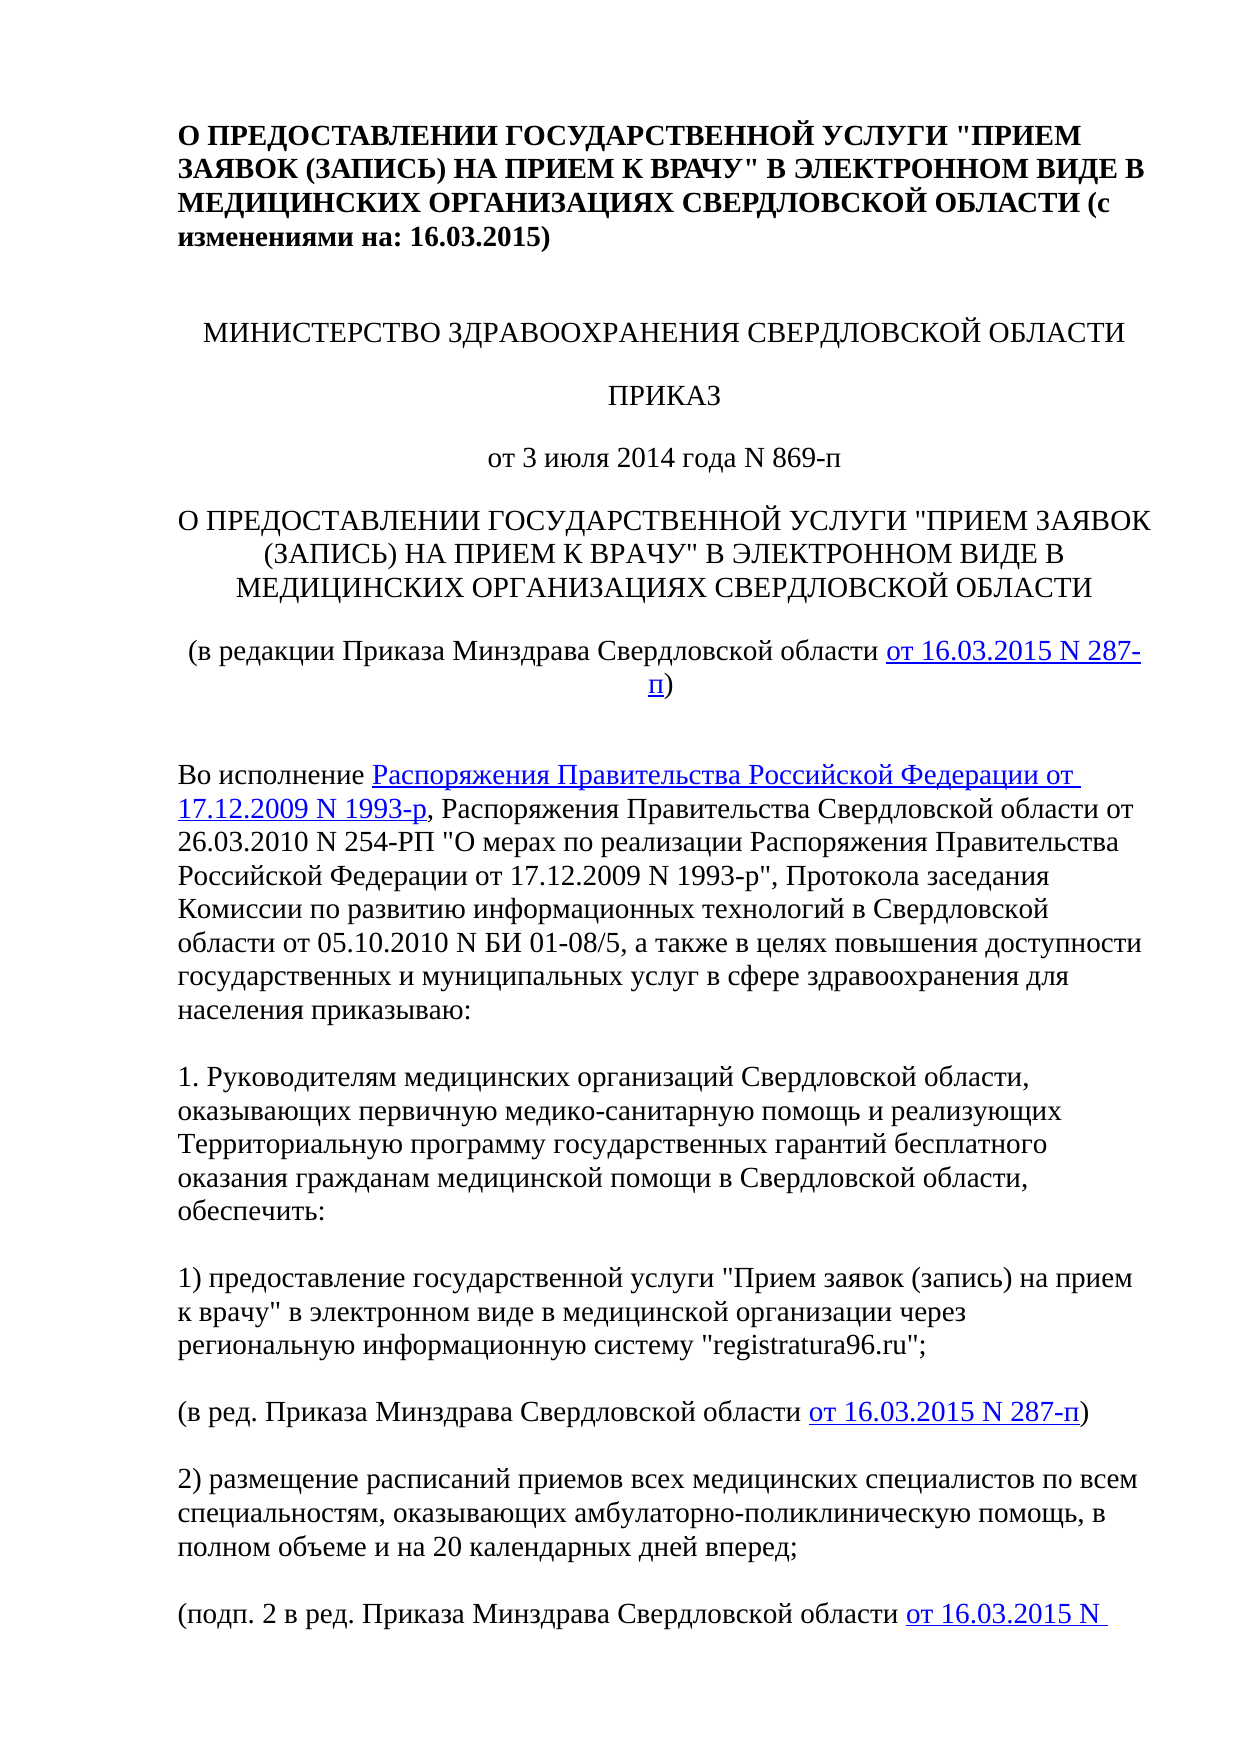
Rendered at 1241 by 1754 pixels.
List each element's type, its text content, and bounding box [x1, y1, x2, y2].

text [177, 757, 1152, 1629]
text (в редакции Приказа Минздрава Свердловской области от 16.03.2015 N 287-п) [177, 633, 1152, 728]
text МИНИСТЕРСТВО ЗДРАВООХРАНЕНИЯ СВЕРДЛОВСКОЙ ОБЛАСТИ [177, 281, 1152, 348]
text О ПРЕДОСТАВЛЕНИИ ГОСУДАРСТВЕННОЙ УСЛУГИ "ПРИЕМ ЗАЯВОК (ЗАПИСЬ) НА ПРИЕМ К ВРАЧУ" В ЭЛЕКТРОННОМ ВИДЕ В МЕДИЦИНСКИХ ОРГАНИЗАЦИЯХ СВЕРДЛОВСКОЙ ОБЛАСТИ [177, 503, 1152, 604]
text ПРИКАЗ [177, 378, 1152, 411]
text от 3 июля 2014 года N 869-п [177, 440, 1152, 474]
text О ПРЕДОСТАВЛЕНИИ ГОСУДАРСТВЕННОЙ УСЛУГИ "ПРИЕМ ЗАЯВОК (ЗАПИСЬ) НА ПРИЕМ К ВРАЧУ" В ЭЛЕКТРОННОМ ВИДЕ В МЕДИЦИНСКИХ ОРГАНИЗАЦИЯХ СВЕРДЛОВСКОЙ ОБЛАСТИ (с изменениями на: 16.03.2015) [177, 118, 1152, 252]
